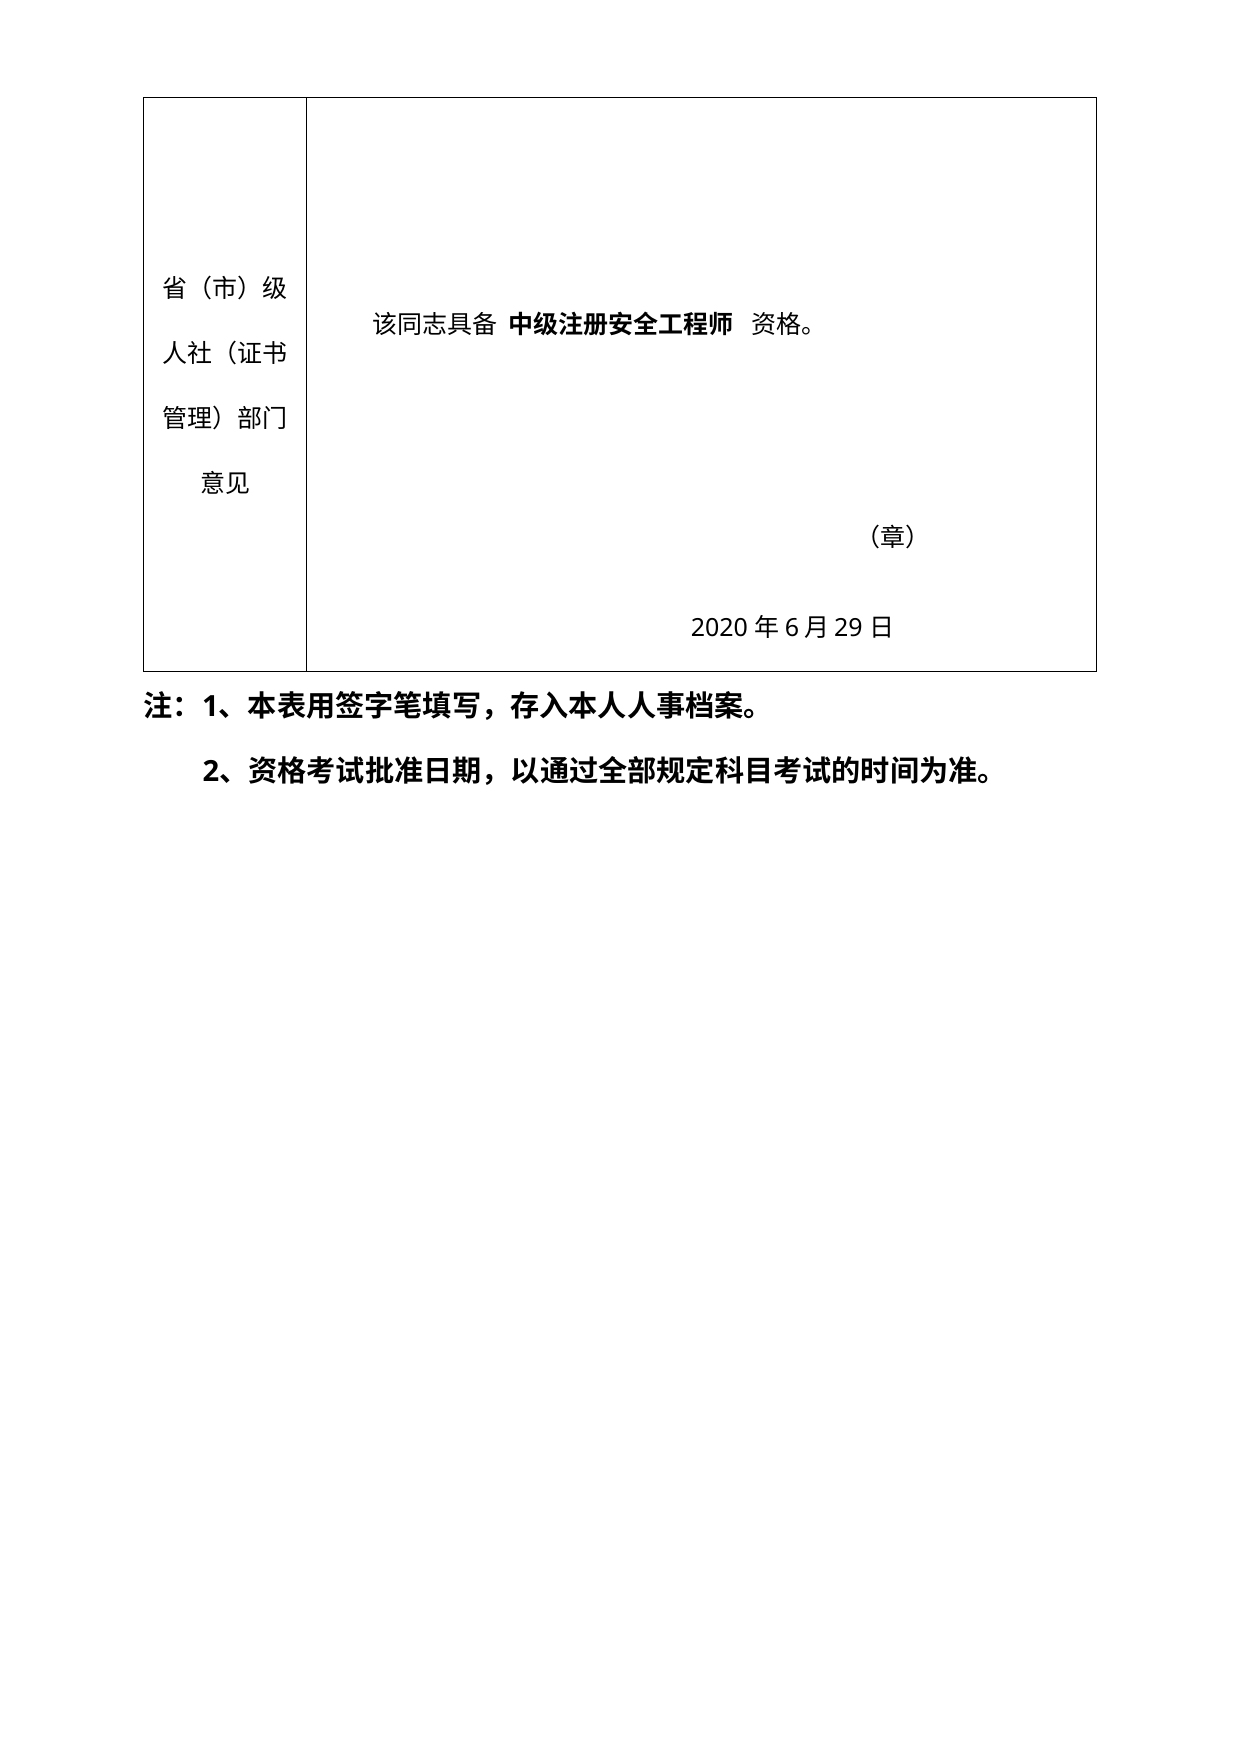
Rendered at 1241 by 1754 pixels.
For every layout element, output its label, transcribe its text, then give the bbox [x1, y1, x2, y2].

text 2、资格考试批准日期，以通过全部规定科目考试的时间为准。 [100, 737, 1140, 802]
table_cell 该同志具备 中级注册安全工程师 资格。 （章） 2020 年6月29 日 [307, 98, 1096, 671]
text 注：1、本表用签字笔填写，存入本人人事档案。 [100, 672, 1140, 737]
table_cell 省（市）级人社（证书管理）部门意见 [144, 98, 306, 671]
